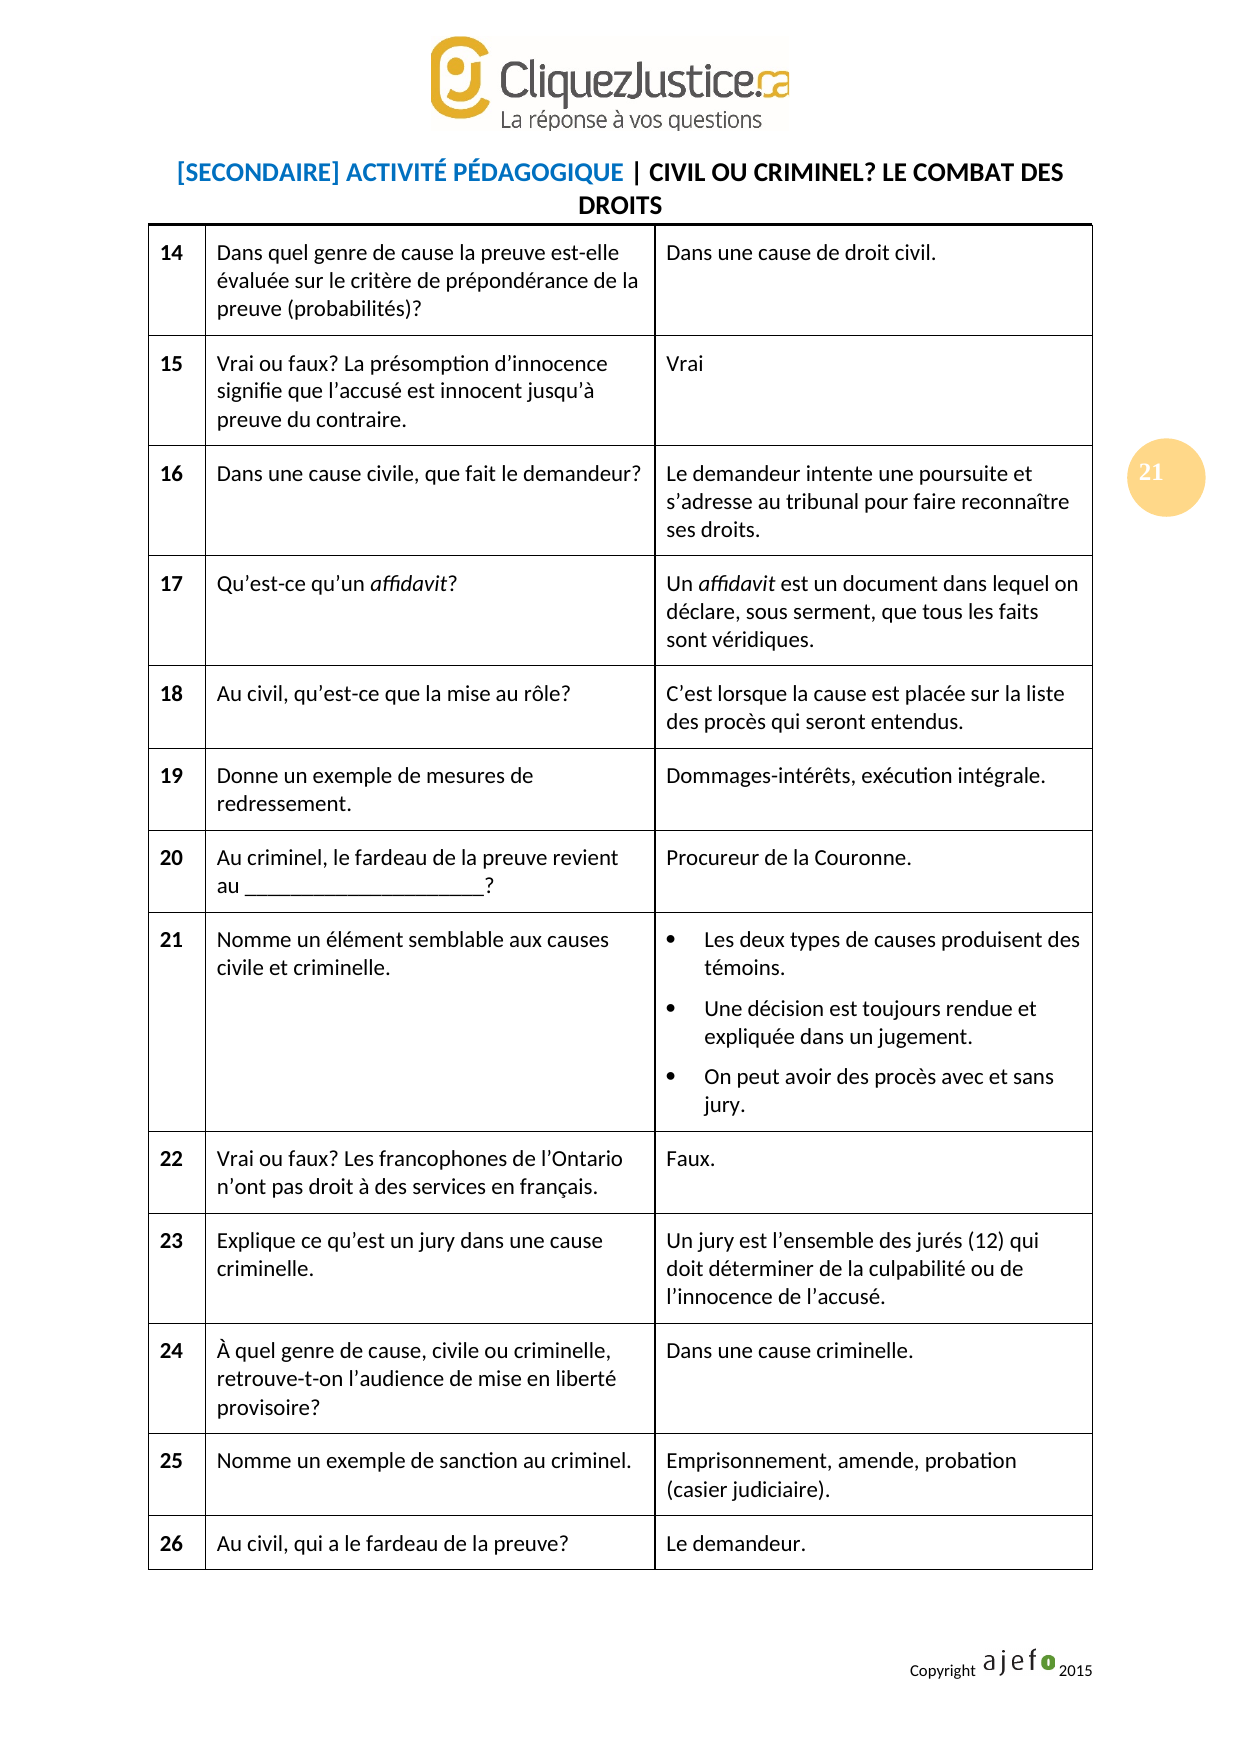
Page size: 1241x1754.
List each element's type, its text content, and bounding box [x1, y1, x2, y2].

table_cell Un affidavit est un document dans lequel on déclare, sous serment, que tous les faits sont véridiques. [656, 556, 1092, 665]
table_cell 24 [149, 1324, 205, 1433]
table_cell Le demandeur intente une poursuite et s’adresse au tribunal pour faire reconnaître ses droits. [656, 446, 1092, 555]
table_cell 17 [149, 556, 205, 665]
table_cell 18 [149, 666, 205, 747]
table_cell 15 [149, 336, 205, 445]
table_cell 23 [149, 1214, 205, 1323]
table_cell 16 [149, 446, 205, 555]
table_cell 20 [149, 831, 205, 912]
table_cell Dommages-intérêts, exécution intégrale. [656, 749, 1092, 829]
table_cell Vrai ou faux? Les francophones de l’Ontario n’ont pas droit à des services en français. [206, 1132, 654, 1213]
table_cell Emprisonnement, amende, probation (casier judiciaire). [656, 1434, 1092, 1515]
table_cell Donne un exemple de mesures de redressement. [206, 749, 654, 829]
table_cell Nomme un exemple de sanction au criminel. [206, 1434, 654, 1515]
table_cell Vrai [656, 336, 1092, 445]
table_cell 26 [149, 1516, 205, 1569]
picture [983, 1648, 1055, 1676]
table_cell Explique ce qu’est un jury dans une cause criminelle. [206, 1214, 654, 1323]
table_cell À quel genre de cause, civile ou criminelle, retrouve-t-on l’audience de mise en liberté provisoire? [206, 1324, 654, 1433]
table_cell Nomme un élément semblable aux causes civile et criminelle. [206, 913, 654, 1131]
table_cell Vrai ou faux? La présomption d’innocence signifie que l’accusé est innocent jusqu’à preuve du contraire. [206, 336, 654, 445]
picture [429, 36, 789, 130]
table_cell Qu’est-ce qu’un affidavit? [206, 556, 654, 665]
table_cell Dans une cause civile, que fait le demandeur? [206, 446, 654, 555]
table_cell Faux. [656, 1132, 1092, 1213]
table_cell C’est lorsque la cause est placée sur la liste des procès qui seront entendus. [656, 666, 1092, 747]
table_cell 25 [149, 1434, 205, 1515]
table_cell Dans quel genre de cause la preuve est-elle évaluée sur le critère de prépondérance de la preuve (probabilités)? [206, 226, 654, 335]
table_cell Procureur de la Couronne. [656, 831, 1092, 912]
table_cell 22 [149, 1132, 205, 1213]
table_cell Un jury est l’ensemble des jurés (12) qui doit déterminer de la culpabilité ou de l’innocence de l’accusé. [656, 1214, 1092, 1323]
table_cell 19 [149, 749, 205, 829]
table_cell 21 [149, 913, 205, 1131]
table_cell Dans une cause criminelle. [656, 1324, 1092, 1433]
table_cell 14 [149, 226, 205, 335]
table_cell Les deux types de causes produisent des témoins. Une décision est toujours rendue et expliquée dans un jugement. On peut avoir des procès avec et sans jury. [656, 913, 1092, 1131]
table_cell Au civil, qui a le fardeau de la preuve? [206, 1516, 654, 1569]
table_cell Dans une cause de droit civil. [656, 226, 1092, 335]
table_cell Au criminel, le fardeau de la preuve revient au _____________________? [206, 831, 654, 912]
table_cell Le demandeur. [656, 1516, 1092, 1569]
table_cell Au civil, qu’est-ce que la mise au rôle? [206, 666, 654, 747]
